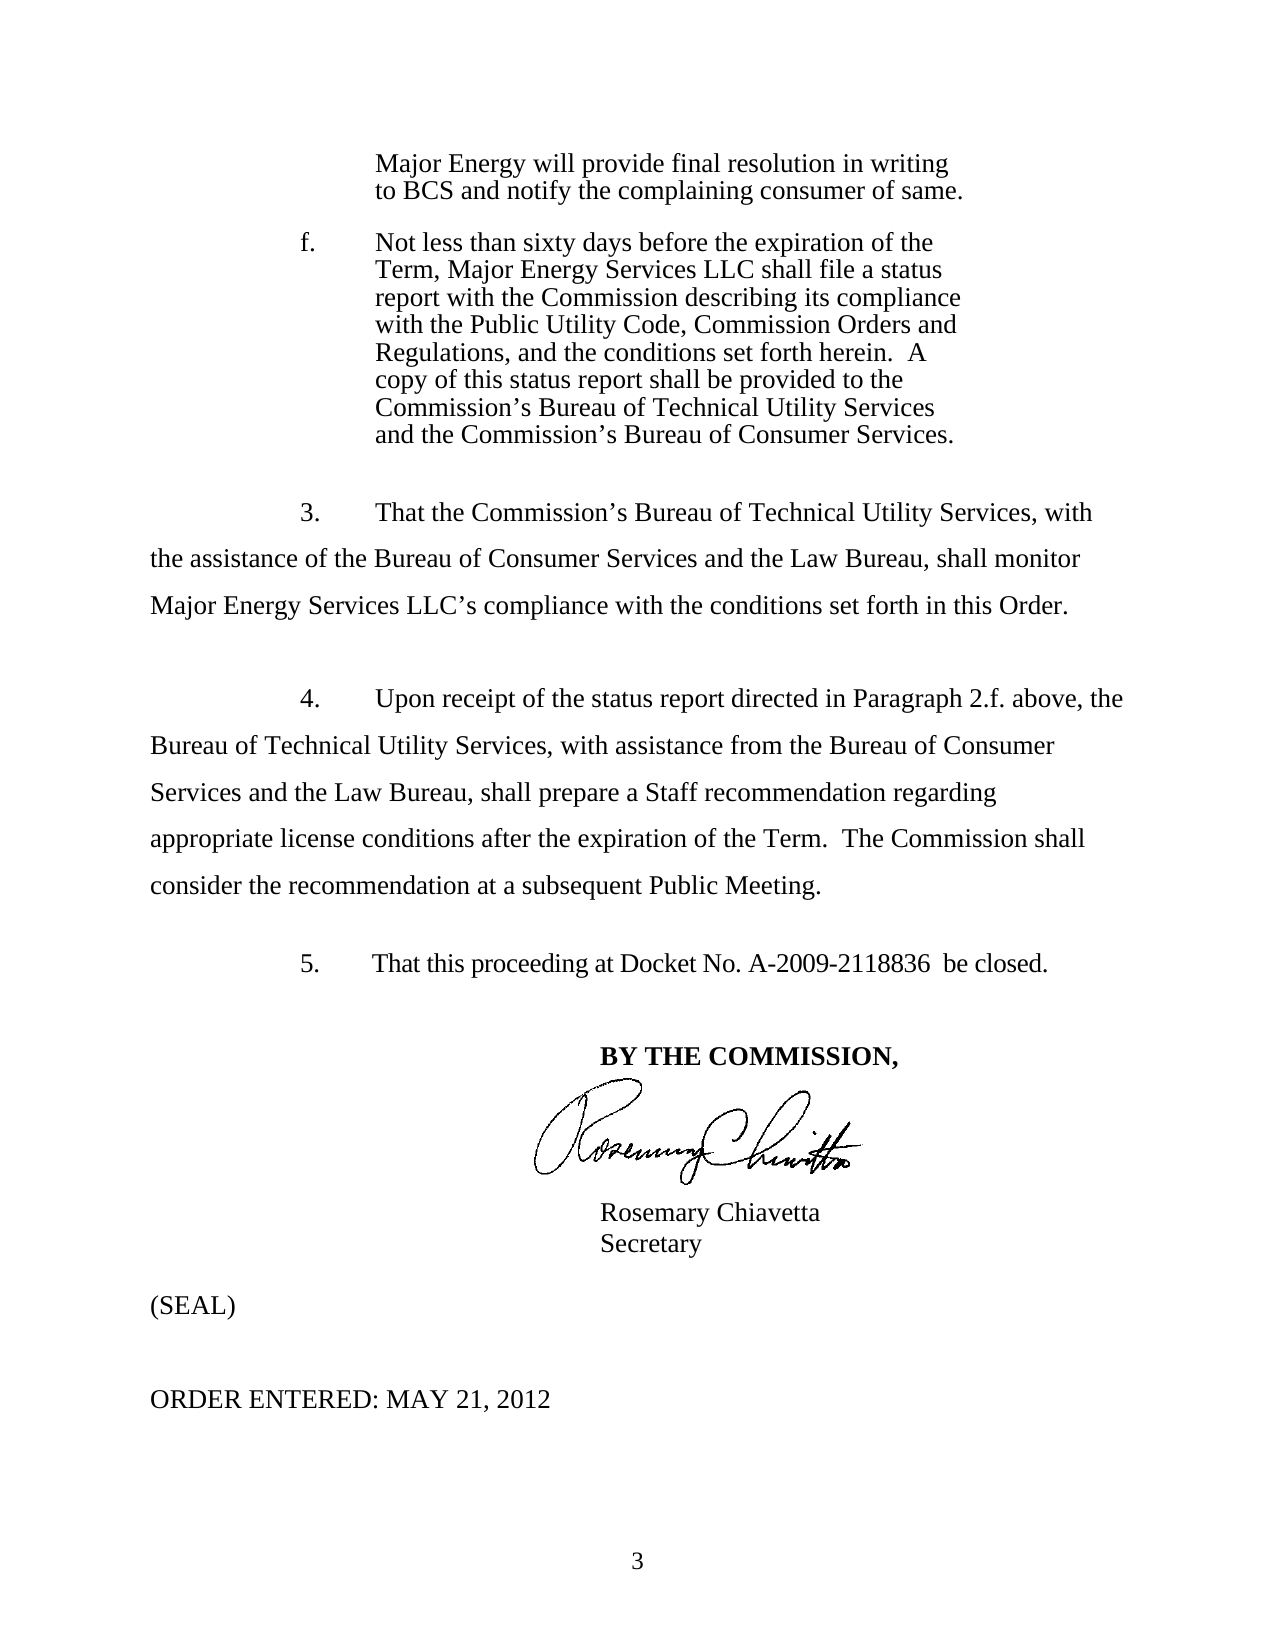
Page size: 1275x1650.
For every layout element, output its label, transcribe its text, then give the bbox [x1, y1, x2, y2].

text f. Not less than sixty days before the expiration of the Term, Major Energy Services LLC shall file a status report with the Commission describing its compliance with the Public Utility Code, Commission Orders and Regulations, and the conditions set forth herein. A copy of this status report shall be provided to the Commission’s Bureau of Technical Utility Services and the Commission’s Bureau of Consumer Services. [300, 229, 975, 449]
picture [522, 1071, 884, 1196]
text BY THE COMMISSION, [150, 1040, 1125, 1071]
text Major Energy will provide final resolution in writing to BCS and notify the complaining consumer of same. [300, 150, 975, 205]
text ORDER ENTERED: MAY 21, 2012 [150, 1383, 1125, 1414]
text Rosemary Chiavetta [150, 1196, 1125, 1227]
text 3. That the Commission’s Bureau of Technical Utility Services, with the assistance of the Bureau of Consumer Services and the Law Bureau, shall monitor Major Energy Services LLC’s compliance with the conditions set forth in this Order. [150, 496, 1125, 620]
text 4. Upon receipt of the status report directed in Paragraph 2.f. above, the Bureau of Technical Utility Services, with assistance from the Bureau of Consumer Services and the Law Bureau, shall prepare a Staff recommendation regarding appropriate license conditions after the expiration of the Term. The Commission shall consider the recommendation at a subsequent Public Meeting. [150, 682, 1125, 900]
text Secretary [150, 1227, 1125, 1258]
text (SEAL) [150, 1289, 1125, 1320]
text 5. That this proceeding at Docket No. A-2009-2118836 be closed. [150, 947, 1125, 978]
